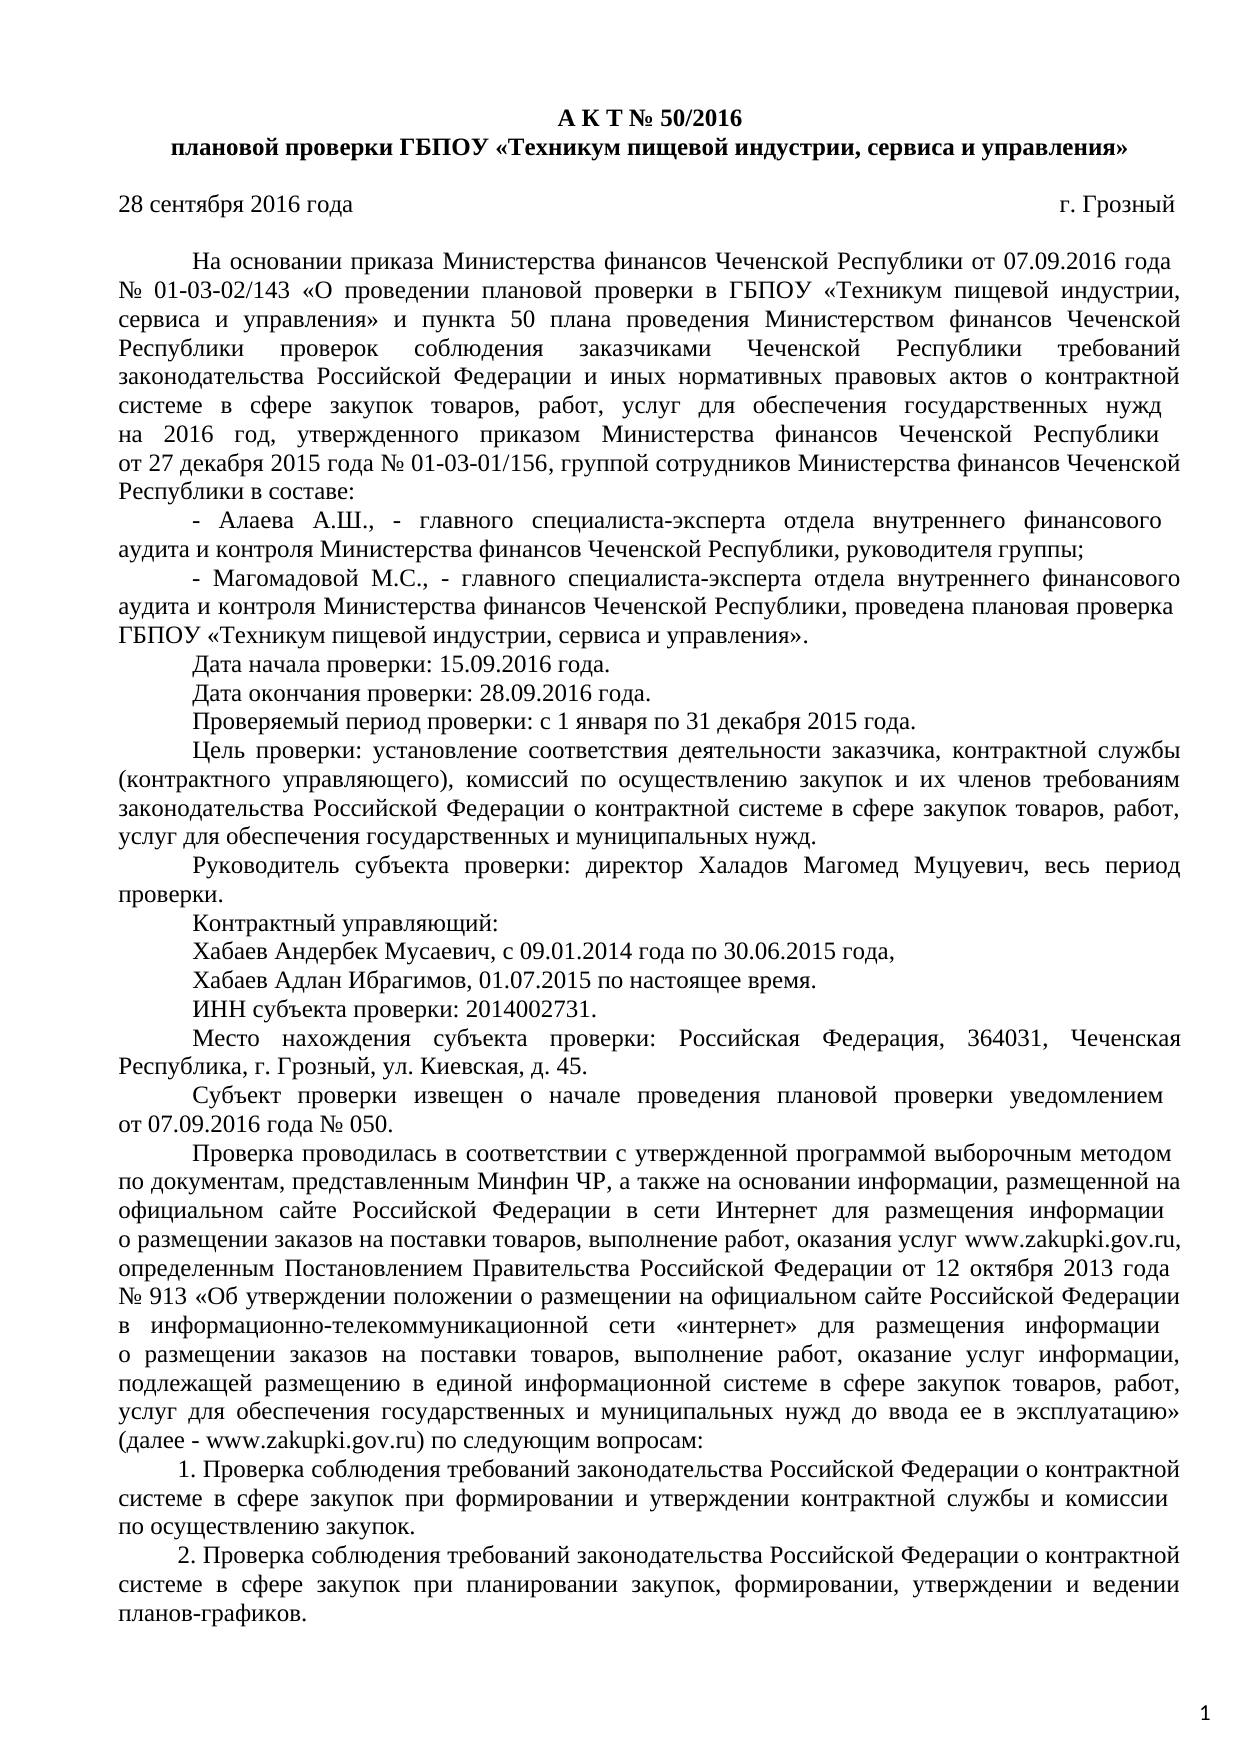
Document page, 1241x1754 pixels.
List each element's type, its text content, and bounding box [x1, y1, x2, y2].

list Контрактный управляющий: [118, 908, 1181, 936]
text Дата начала проверки: 15.09.2016 года. [118, 649, 1181, 678]
text 28 сентября 2016 года г. Грозный [118, 189, 1181, 218]
text плановой проверки ГБПОУ «Техникум пищевой индустрии, сервиса и управления» [118, 132, 1181, 189]
list ИНН субъекта проверки: 2014002731. [118, 994, 1181, 1023]
text На основании приказа Министерства финансов Чеченской Республики от 07.09.2016 года № 01-03-02/143 «О проведении плановой проверки в ГБПОУ «Техникум пищевой индустрии, сервиса и управления» и пункта 50 плана проведения Министерством финансов Чеченской Республики проверок соблюдения заказчиками Чеченской Республики требований законодательства Российской Федерации и иных нормативных правовых актов о контрактной системе в сфере закупок товаров, работ, услуг для обеспечения государственных нужд на 2016 год, утвержденного приказом Министерства финансов Чеченской Республики от 27 декабря 2015 года № 01-03-01/156, группой сотрудников Министерства финансов Чеченской Республики в составе: [118, 246, 1181, 505]
list Место нахождения субъекта проверки: Российская Федерация, 364031, Чеченская Республика, г. Грозный, ул. Киевская, д. 45. [118, 1023, 1181, 1080]
text А К Т № 50/2016 [118, 103, 1181, 132]
text 1. Проверка соблюдения требований законодательства Российской Федерации о контрактной системе в сфере закупок при формировании и утверждении контрактной службы и комиссии по осуществлению закупок. [118, 1454, 1181, 1540]
list Руководитель субъекта проверки: директор Халадов Магомед Муцуевич, весь период проверки. [118, 850, 1181, 908]
list Хабаев Андербек Мусаевич, с 09.01.2014 года по 30.06.2015 года, [118, 936, 1181, 965]
text Цель проверки: установление соответствия деятельности заказчика, контрактной службы (контрактного управляющего), комиссий по осуществлению закупок и их членов требованиям законодательства Российской Федерации о контрактной системе в сфере закупок товаров, работ, услуг для обеспечения государственных и муниципальных нужд. [118, 735, 1181, 850]
text Проверка проводилась в соответствии с утвержденной программой выборочным методом по документам, представленным Минфин ЧР, а также на основании информации, размещенной на официальном сайте Российской Федерации в сети Интернет для размещения информации о размещении заказов на поставки товаров, выполнение работ, оказания услуг www.zakupki.gov.ru, определенным Постановлением Правительства Российской Федерации от 12 октября 2013 года № 913 «Об утверждении положении о размещении на официальном сайте Российской Федерации в информационно-телекоммуникационной сети «интернет» для размещения информации о размещении заказов на поставки товаров, выполнение работ, оказание услуг информации, подлежащей размещению в единой информационной системе в сфере закупок товаров, работ, услуг для обеспечения государственных и муниципальных нужд до ввода ее в эксплуатацию» (далее - www.zakupki.gov.ru) по следующим вопросам: [118, 1138, 1181, 1454]
text - Алаева А.Ш., - главного специалиста-эксперта отдела внутреннего финансового аудита и контроля Министерства финансов Чеченской Республики, руководителя группы; [118, 505, 1181, 563]
list Хабаев Адлан Ибрагимов, 01.07.2015 по настоящее время. [118, 965, 1181, 994]
text - Магомадовой М.С., - главного специалиста-эксперта отдела внутреннего финансового аудита и контроля Министерства финансов Чеченской Республики, проведена плановая проверка ГБПОУ «Техникум пищевой индустрии, сервиса и управления». [118, 563, 1181, 649]
text Проверяемый период проверки: с 1 января по 31 декабря 2015 года. [118, 706, 1181, 735]
list Субъект проверки извещен о начале проведения плановой проверки уведомлением от 07.09.2016 года № 050. [118, 1080, 1181, 1138]
text Дата окончания проверки: 28.09.2016 года. [118, 678, 1181, 706]
text 2. Проверка соблюдения требований законодательства Российской Федерации о контрактной системе в сфере закупок при планировании закупок, формировании, утверждении и ведении планов-графиков. [118, 1540, 1181, 1626]
